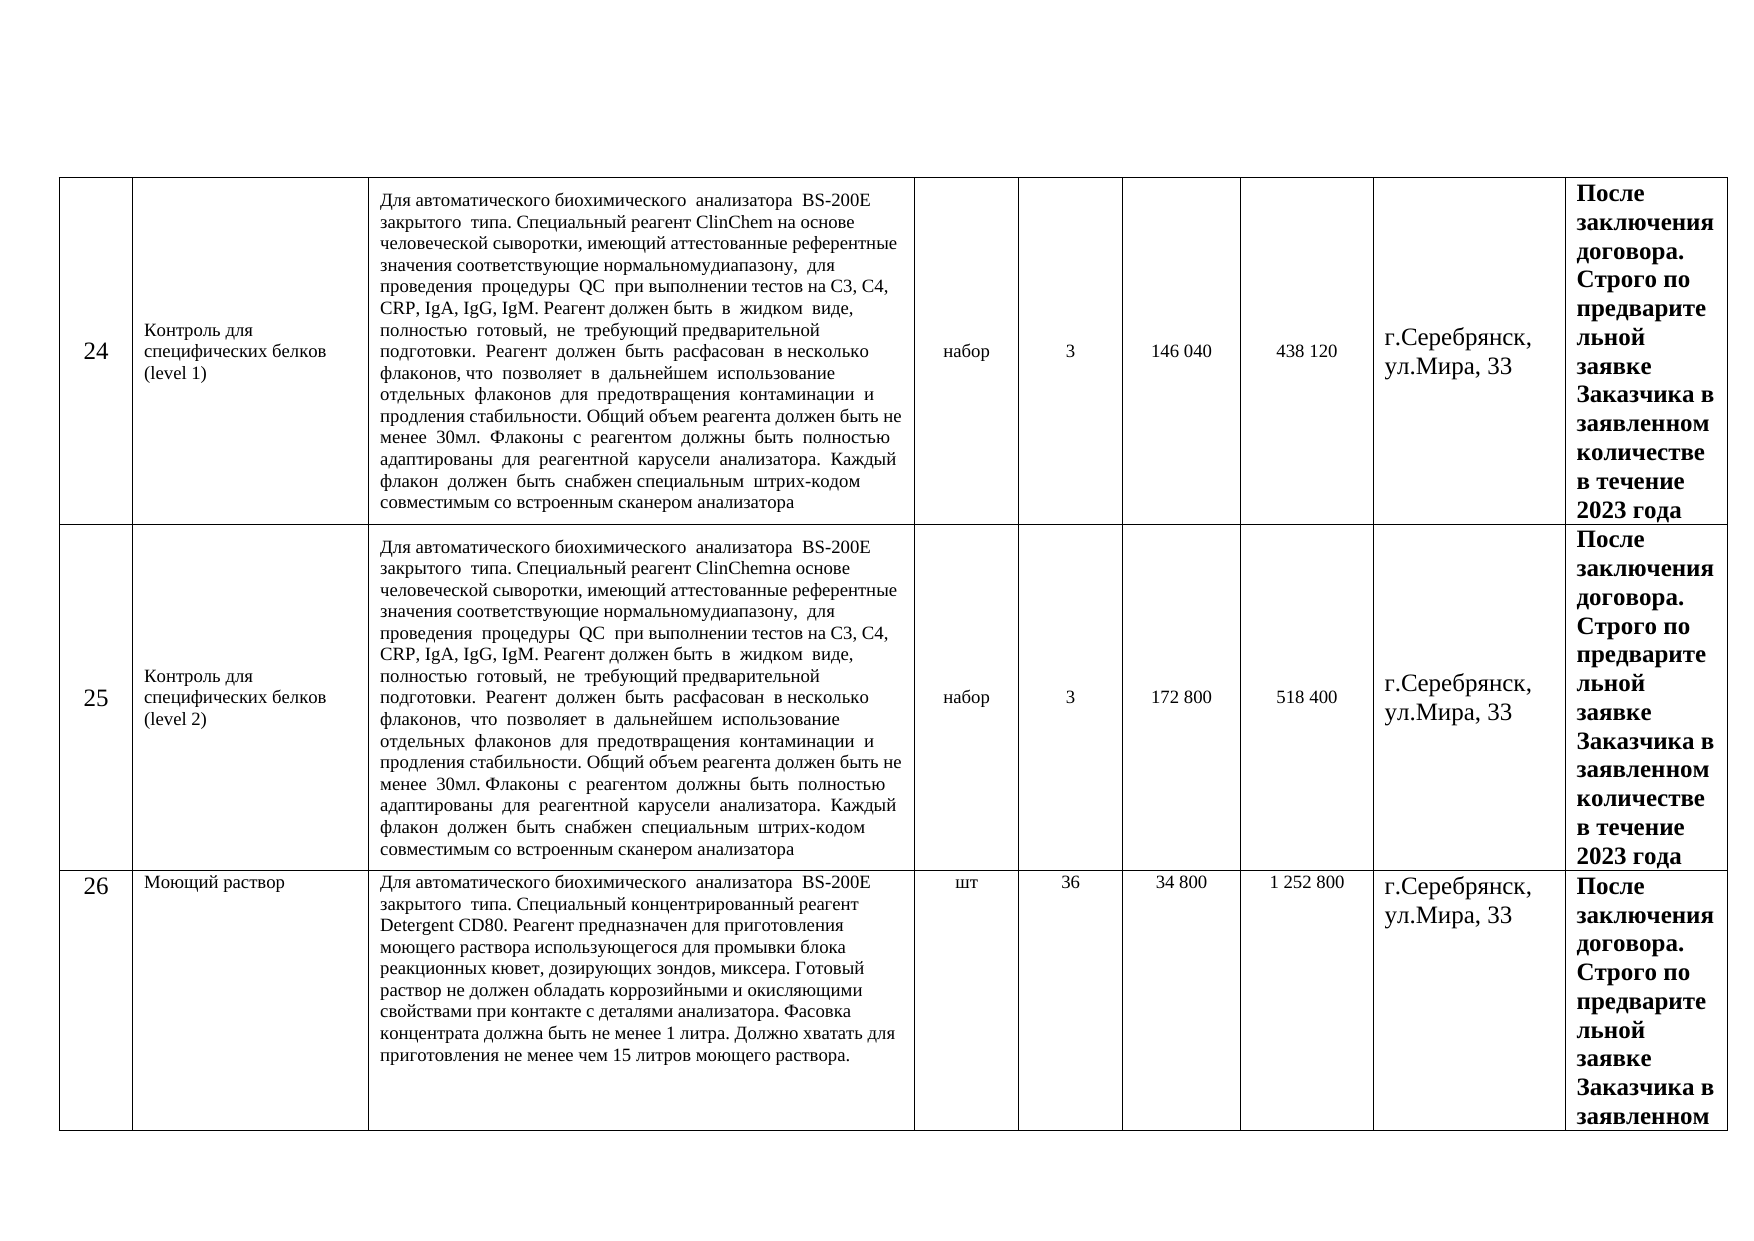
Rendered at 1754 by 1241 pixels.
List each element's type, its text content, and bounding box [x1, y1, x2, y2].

table_cell 172 800 [1123, 525, 1240, 870]
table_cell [1374, 871, 1565, 1130]
table_cell 438 120 [1241, 178, 1373, 523]
table_cell 34 800 [1123, 871, 1240, 1130]
table_cell набор [915, 525, 1018, 870]
table_cell После заключения договора. Строго по предварительной заявке Заказчика в заявленном количестве в течение 2023 года [1566, 525, 1727, 870]
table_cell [1566, 871, 1727, 1130]
table_cell набор [915, 178, 1018, 523]
table_cell г.Серебрянск, ул.Мира, 33 [1374, 525, 1565, 870]
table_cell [1566, 178, 1727, 523]
table_cell Для автоматического биохимического анализатора BS-200Е закрытого типа. Специальный реагент ClinChemна основе человеческой сыворотки, имеющий аттестованные референтные значения соответствующие нормальномудиапазону, для проведения процедуры QC при выполнении тестов на С3, С4, CRP, IgA, IgG, IgM. Реагент должен быть в жидком виде, полностью готовый, не требующий предварительной подготовки. Реагент должен быть расфасован в несколько флаконов, что позволяет в дальнейшем использование отдельных флаконов для предотвращения контаминации и продления стабильности. Общий объем реагента должен быть не менее 30мл. Флаконы с реагентом должны быть полностью адаптированы для реагентной карусели анализатора. Каждый флакон должен быть снабжен специальным штрих-кодом совместимым со встроенным сканером анализатора [369, 525, 914, 870]
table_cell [1374, 178, 1565, 523]
table_cell Для автоматического биохимического анализатора BS-200Е закрытого типа. Специальный реагент ClinChem на основе человеческой сыворотки, имеющий аттестованные референтные значения соответствующие нормальномудиапазону, для проведения процедуры QC при выполнении тестов на С3, С4, CRP, IgA, IgG, IgM. Реагент должен быть в жидком виде, полностью готовый, не требующий предварительной подготовки. Реагент должен быть расфасован в несколько флаконов, что позволяет в дальнейшем использование отдельных флаконов для предотвращения контаминации и продления стабильности. Общий объем реагента должен быть не менее 30мл. Флаконы с реагентом должны быть полностью адаптированы для реагентной карусели анализатора. Каждый флакон должен быть снабжен специальным штрих-кодом совместимым со встроенным сканером анализатора [369, 178, 914, 523]
table_cell 25 [60, 525, 132, 870]
table_cell 26 [60, 871, 132, 1130]
table_cell 24 [60, 178, 132, 523]
table_cell 518 400 [1241, 525, 1373, 870]
table_cell шт [915, 871, 1018, 1130]
table_cell Контроль для специфических белков (level 1) [133, 178, 368, 523]
table_cell Моющий раствор [133, 871, 368, 1130]
table_cell Контроль для специфических белков (level 2) [133, 525, 368, 870]
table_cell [369, 871, 914, 1130]
table_cell 146 040 [1123, 178, 1240, 523]
table_cell 1 252 800 [1241, 871, 1373, 1130]
table_cell 3 [1019, 525, 1122, 870]
table_cell 3 [1019, 178, 1122, 523]
table_cell 36 [1019, 871, 1122, 1130]
